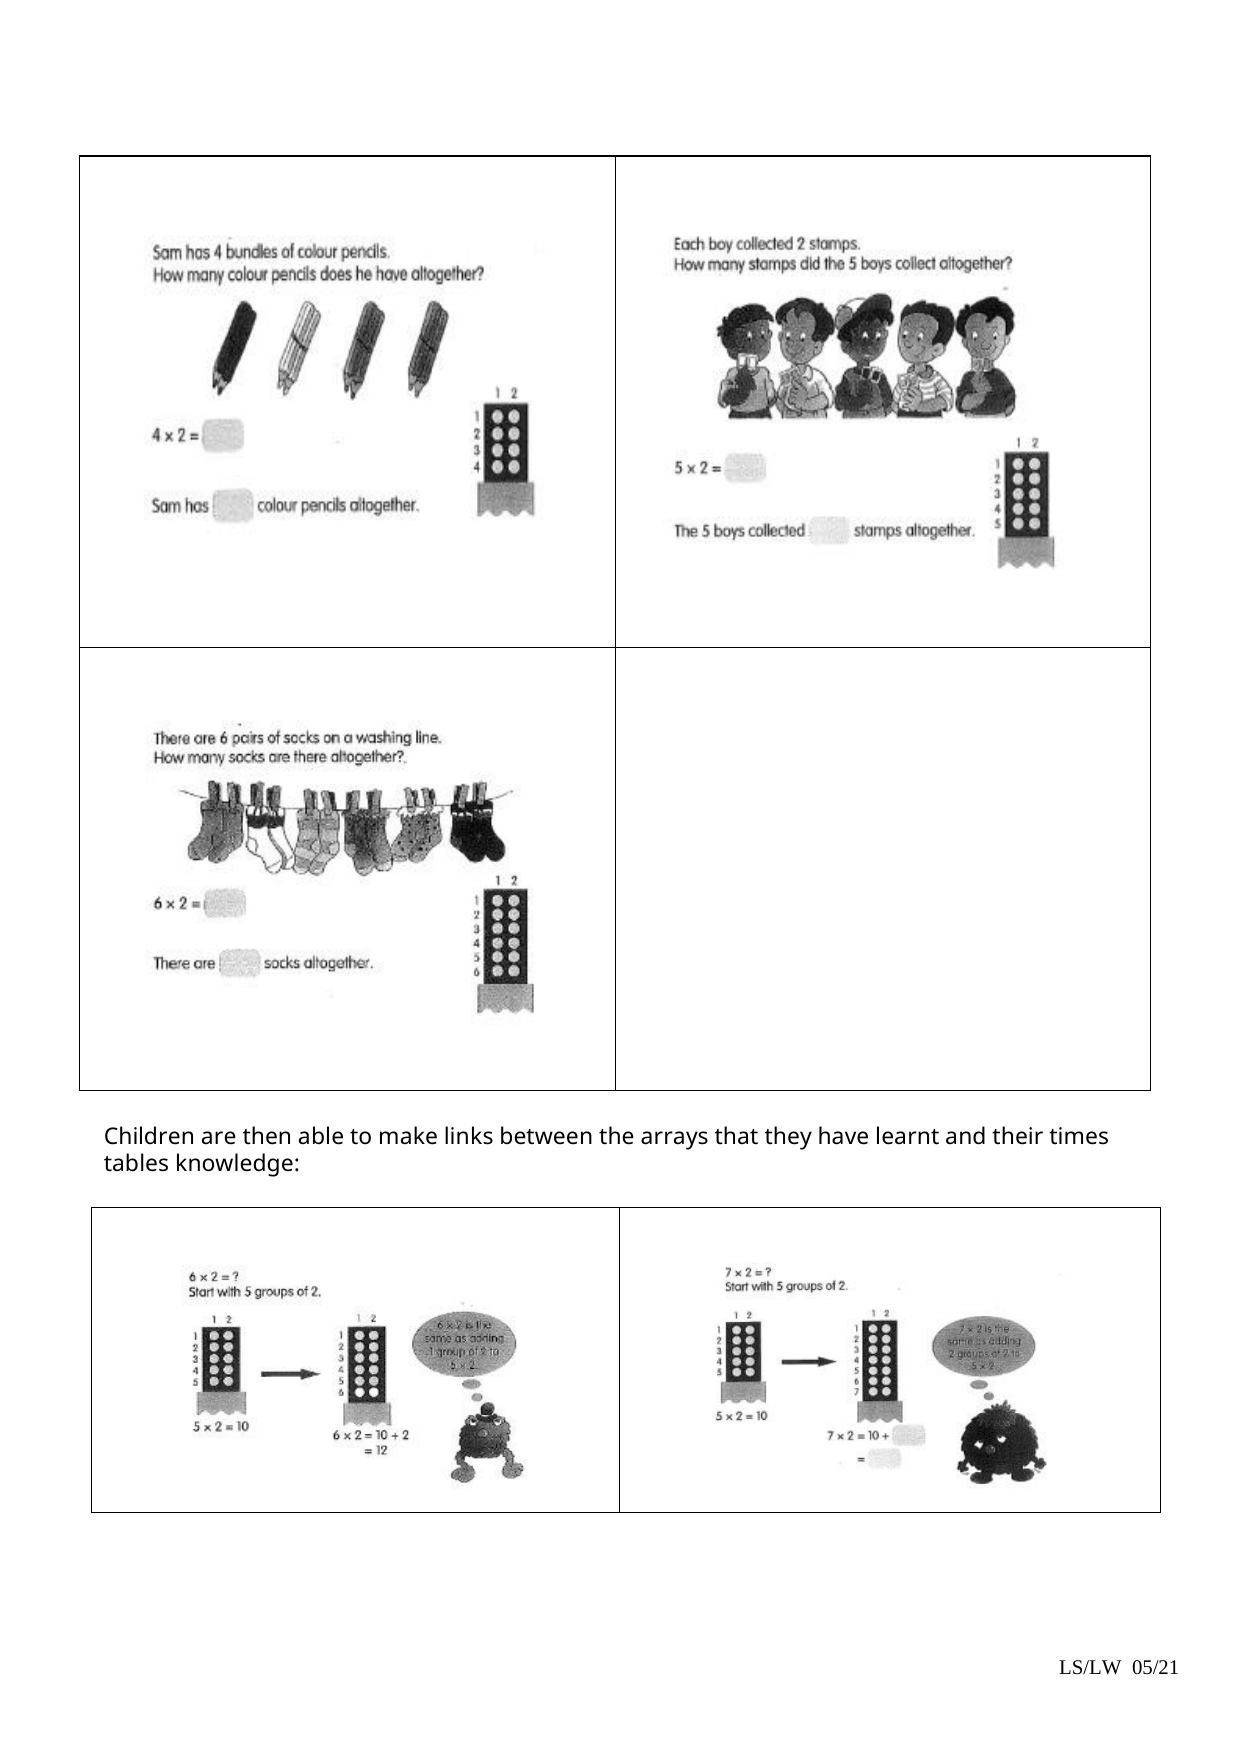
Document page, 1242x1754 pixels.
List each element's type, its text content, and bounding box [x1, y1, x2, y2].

picture [121, 670, 573, 1043]
picture [638, 170, 1092, 607]
text Children are then able to make links between the arrays that they have learnt and their times tables knowledge: [103, 1123, 1123, 1177]
picture [119, 176, 573, 573]
picture [696, 1224, 1083, 1510]
picture [160, 1224, 550, 1512]
